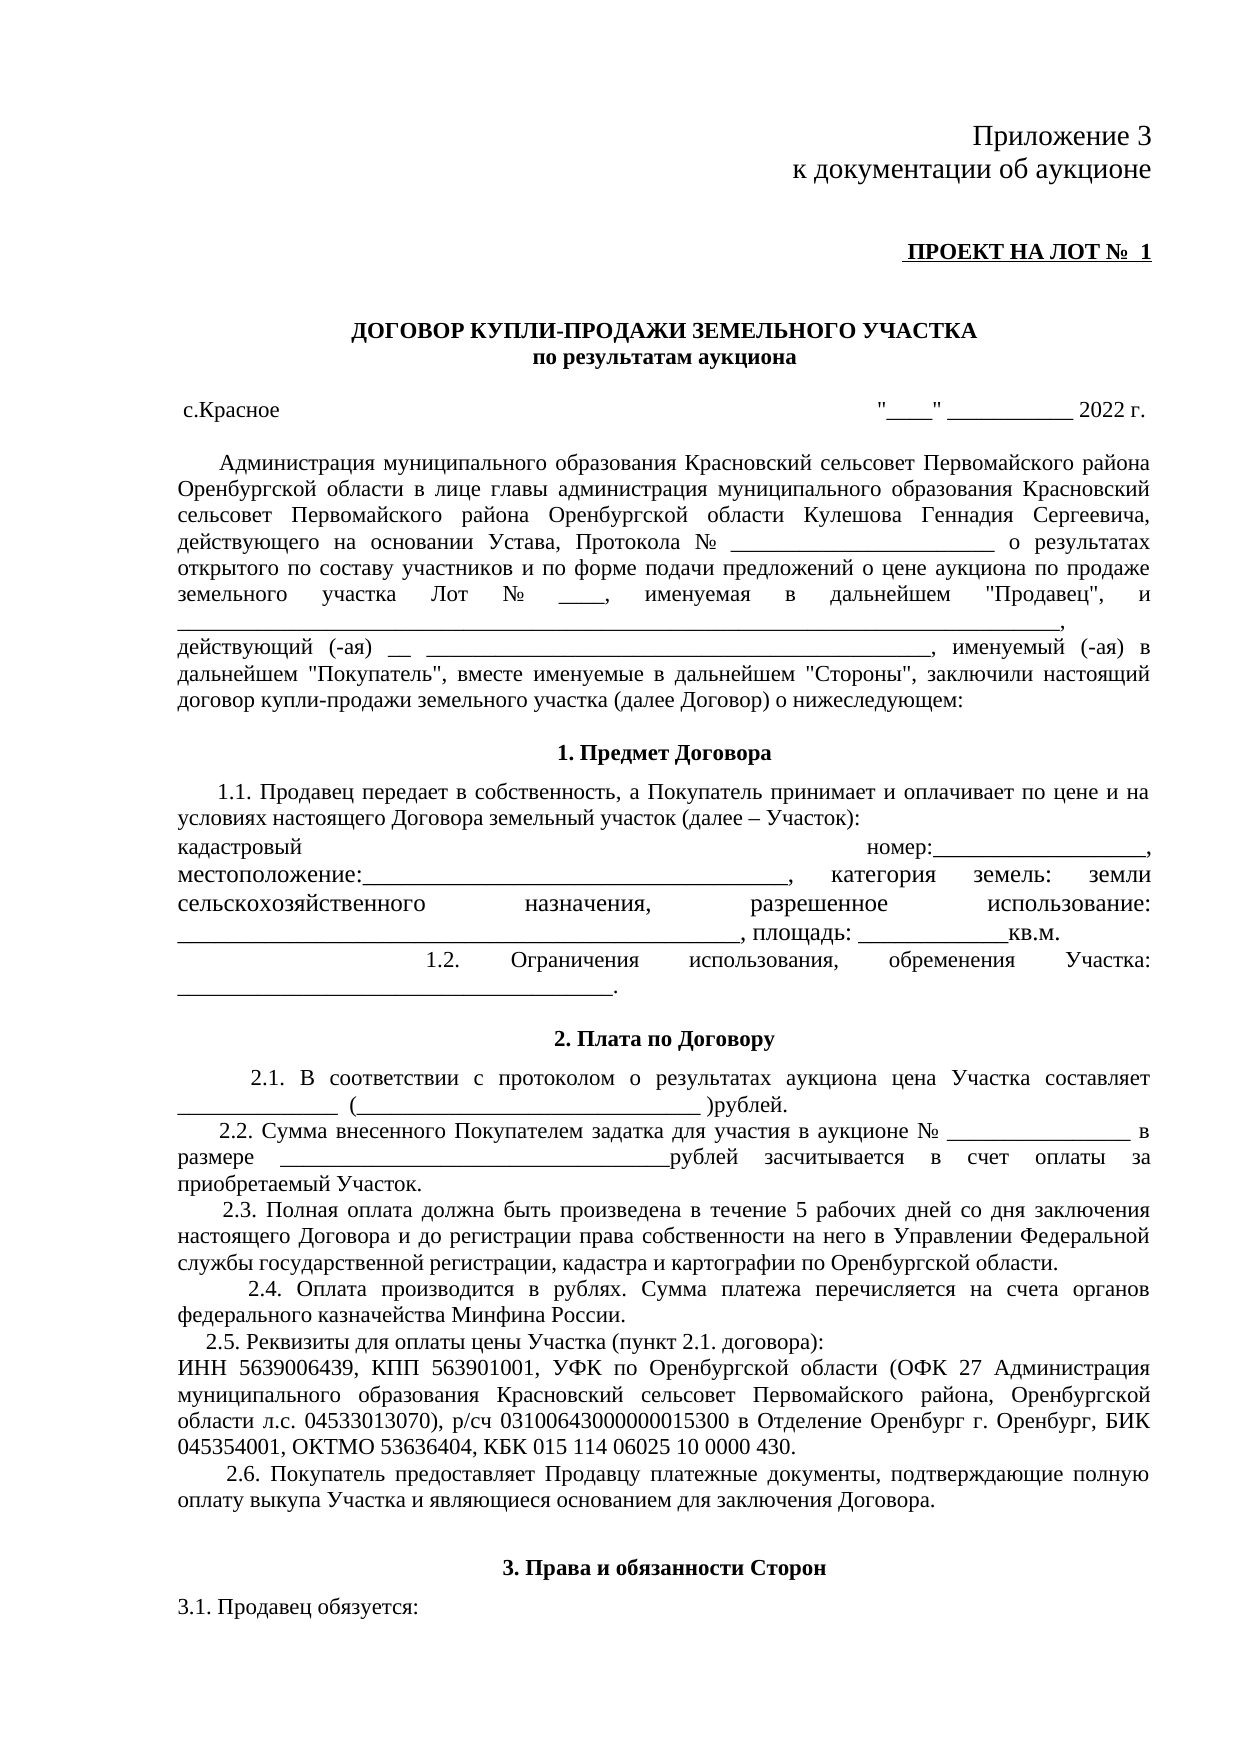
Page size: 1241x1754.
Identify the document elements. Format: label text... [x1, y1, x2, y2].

text 1.2. Ограничения использования, обременения Участка: ______________________________________. [177, 946, 1152, 998]
text ПРОЕКТ НА ЛОТ № 1 [177, 238, 1152, 264]
text 1.1. Продавец передает в собственность, а Покупатель принимает и оплачивает по цене и на условиях настоящего Договора земельный участок (далее – Участок): [177, 778, 1152, 831]
text ИНН 5639006439, КПП 563901001, УФК по Оренбургской области (ОФК 27 Администрация муниципального образования Красновский сельсовет Первомайского района, Оренбургской области л.с. 04533013070), р/сч 03100643000000015300 в Отделение Оренбург г. Оренбург, БИК 045354001, ОКТМО 53636404, КБК 015 114 06025 10 0000 430. [177, 1354, 1152, 1460]
text 2.6. Покупатель предоставляет Продавцу платежные документы, подтверждающие полную оплату выкупа Участка и являющиеся основанием для заключения Договора. [177, 1460, 1152, 1512]
text 2.4. Оплата производится в рублях. Сумма платежа перечисляется на счета органов федерального казначейства Минфина России. [177, 1275, 1152, 1328]
text 3.1. Продавец обязуется: [177, 1593, 1152, 1619]
text 1. Предмет Договора [177, 739, 1152, 765]
text Приложение 3 [177, 118, 1152, 152]
text по результатам аукциона [177, 343, 1152, 370]
text 2.3. Полная оплата должна быть произведена в течение 5 рабочих дней со дня заключения настоящего Договора и до регистрации права собственности на него в Управлении Федеральной службы государственной регистрации, кадастра и картографии по Оренбургской области. [177, 1196, 1152, 1275]
text 3. Права и обязанности Сторон [177, 1553, 1152, 1580]
text 2.5. Реквизиты для оплаты цены Участка (пункт 2.1. договора): [177, 1328, 1152, 1354]
text к документации об аукционе [177, 152, 1152, 185]
text Администрация муниципального образования Красновский сельсовет Первомайского района Оренбургской области в лице главы администрация муниципального образования Красновский сельсовет Первомайского района Оренбургской области Кулешова Геннадия Сергеевича, действующего на основании Устава, Протокола № _______________________ о результатах открытого по составу участников и по форме подачи предложений о цене аукциона по продаже земельного участка Лот № ____, именуемая в дальнейшем "Продавец", и _____________________________________________________________________________, действующий (-ая) __ ____________________________________________, именуемый (-ая) в дальнейшем "Покупатель", вместе именуемые в дальнейшем "Стороны", заключили настоящий договор купли-продажи земельного участка (далее Договор) о нижеследующем: [177, 449, 1152, 712]
text 2.1. В соответствии с протоколом о результатах аукциона цена Участка составляет ______________ (______________________________ )рублей. [177, 1064, 1152, 1117]
text кадастровый номер:_________________, местоположение:__________________________________, категория земель: земли сельскохозяйственного назначения, разрешенное использование: _____________________________________________, площадь: ____________кв.м. [177, 831, 1152, 946]
text 2.2. Сумма внесенного Покупателем задатка для участия в аукционе № ________________ в размере __________________________________рублей засчитывается в счет оплаты за приобретаемый Участок. [177, 1117, 1152, 1196]
text с.Красное "____" ___________ 2022 г. [177, 396, 1152, 422]
text 2. Плата по Договору [177, 1025, 1152, 1051]
text ДОГОВОР КУПЛИ-ПРОДАЖИ ЗЕМЕЛЬНОГО УЧАСТКА [177, 317, 1152, 343]
